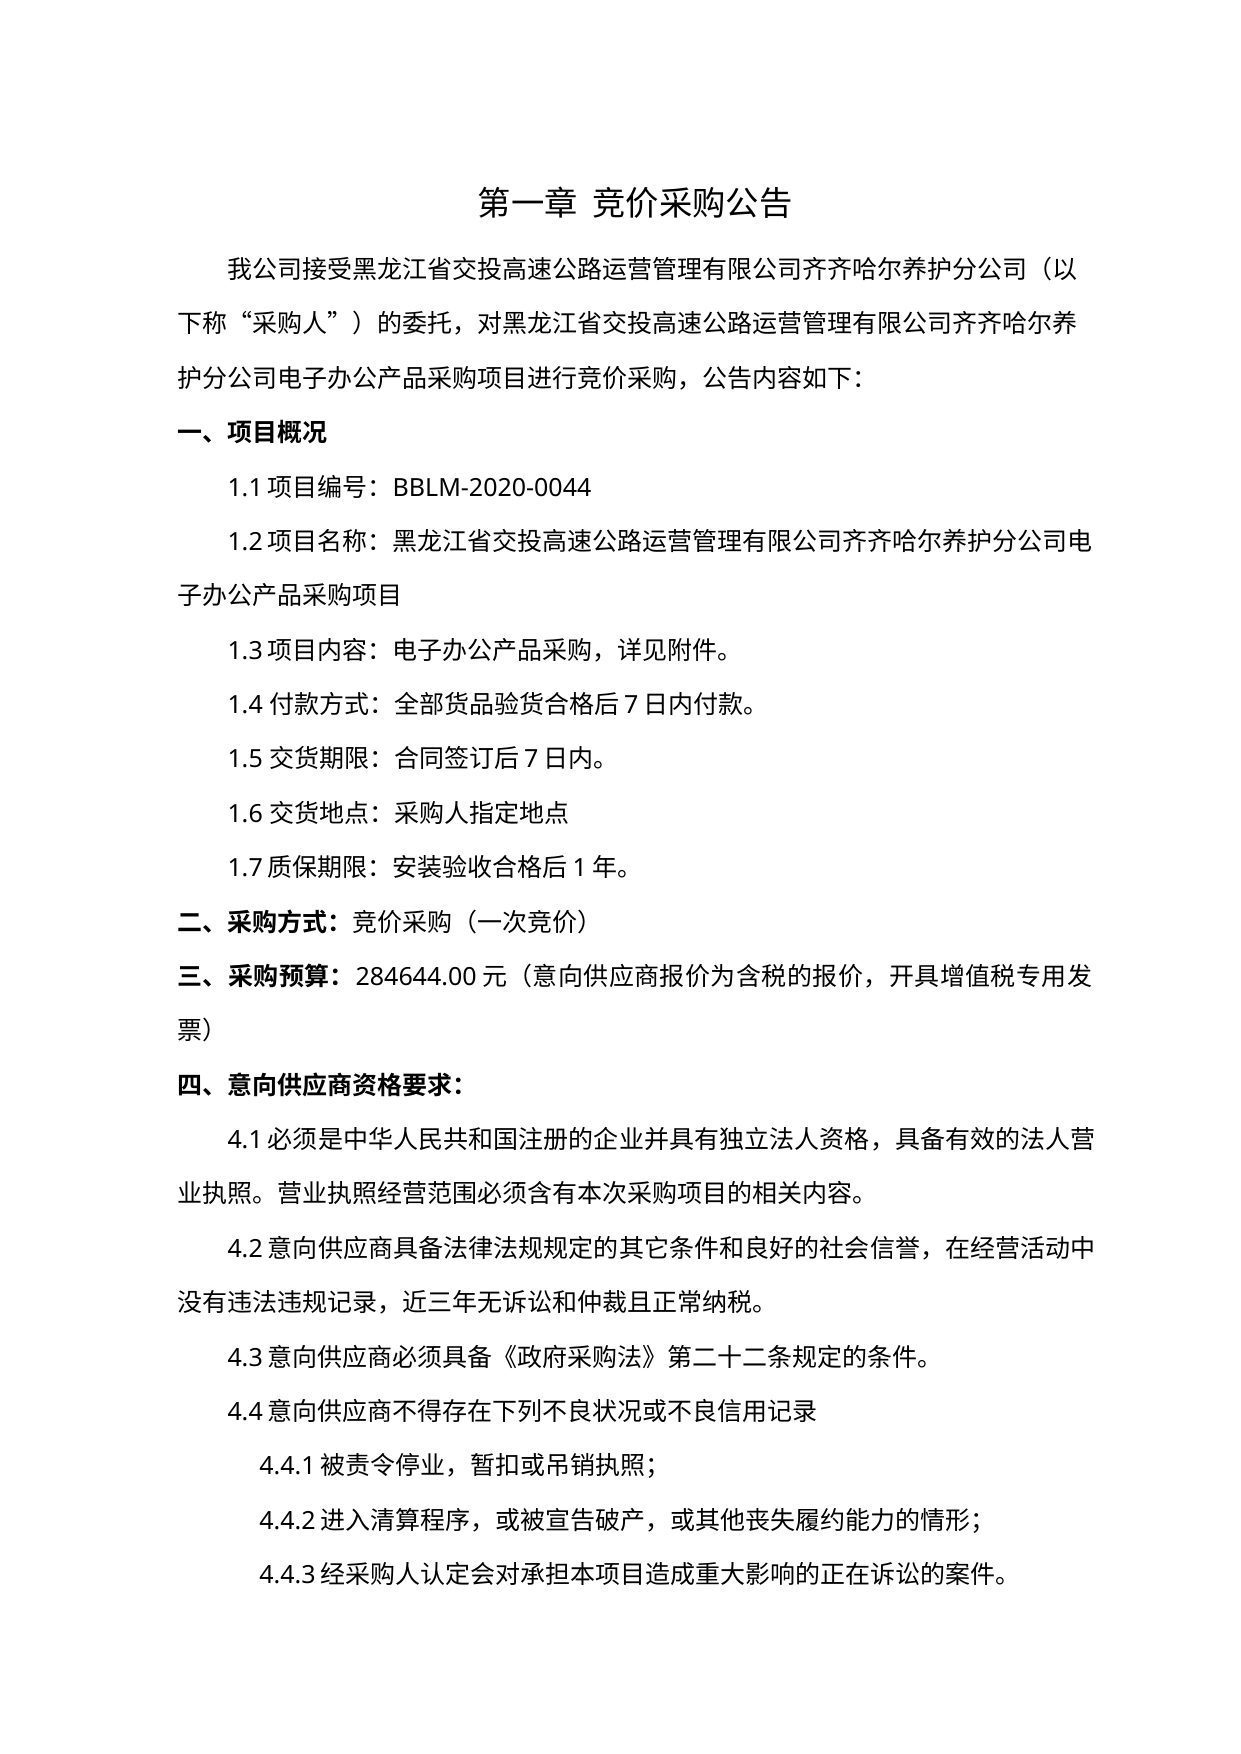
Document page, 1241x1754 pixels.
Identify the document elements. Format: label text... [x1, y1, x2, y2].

subtitle 四、意向供应商资格要求： [177, 1065, 1092, 1101]
text 1.1项目编号：BBLM-2020-0044 [177, 467, 1005, 503]
text 4.4意向供应商不得存在下列不良状况或不良信用记录 [177, 1391, 1092, 1428]
text 我公司接受黑龙江省交投高速公路运营管理有限公司齐齐哈尔养护分公司（以下称“采购人”）的委托，对黑龙江省交投高速公路运营管理有限公司齐齐哈尔养护分公司电子办公产品采购项目进行竞价采购，公告内容如下： [177, 249, 1092, 394]
text 4.4.3经采购人认定会对承担本项目造成重大影响的正在诉讼的案件。 [177, 1554, 1092, 1591]
text 4.2意向供应商具备法律法规规定的其它条件和良好的社会信誉，在经营活动中没有违法违规记录，近三年无诉讼和仲裁且正常纳税。 [177, 1228, 1098, 1319]
text 1.4 付款方式：全部货品验货合格后7日内付款。 [177, 684, 1092, 721]
subtitle 一、项目概况 [177, 413, 1092, 449]
subtitle 第一章 竞价采购公告 [177, 177, 1092, 225]
subtitle 三、采购预算：284644.00元（意向供应商报价为含税的报价，开具增值税专用发票） [177, 956, 1092, 1047]
subtitle 二、采购方式：竞价采购（一次竞价） [177, 902, 1092, 938]
text 1.6 交货地点：采购人指定地点 [177, 793, 1092, 829]
text 1.7质保期限：安装验收合格后1年。 [177, 848, 1092, 884]
text 1.5 交货期限：合同签订后7日内。 [177, 739, 1092, 775]
text 1.2项目名称：黑龙江省交投高速公路运营管理有限公司齐齐哈尔养护分公司电子办公产品采购项目 [177, 521, 1092, 612]
text 1.3项目内容：电子办公产品采购，详见附件。 [177, 630, 1092, 666]
text 4.1必须是中华人民共和国注册的企业并具有独立法人资格，具备有效的法人营业执照。营业执照经营范围必须含有本次采购项目的相关内容。 [177, 1119, 1098, 1210]
text 4.4.1被责令停业，暂扣或吊销执照； [177, 1446, 1092, 1482]
text 4.4.2进入清算程序，或被宣告破产，或其他丧失履约能力的情形； [177, 1500, 1092, 1536]
text 4.3意向供应商必须具备《政府采购法》第二十二条规定的条件。 [177, 1337, 1092, 1373]
